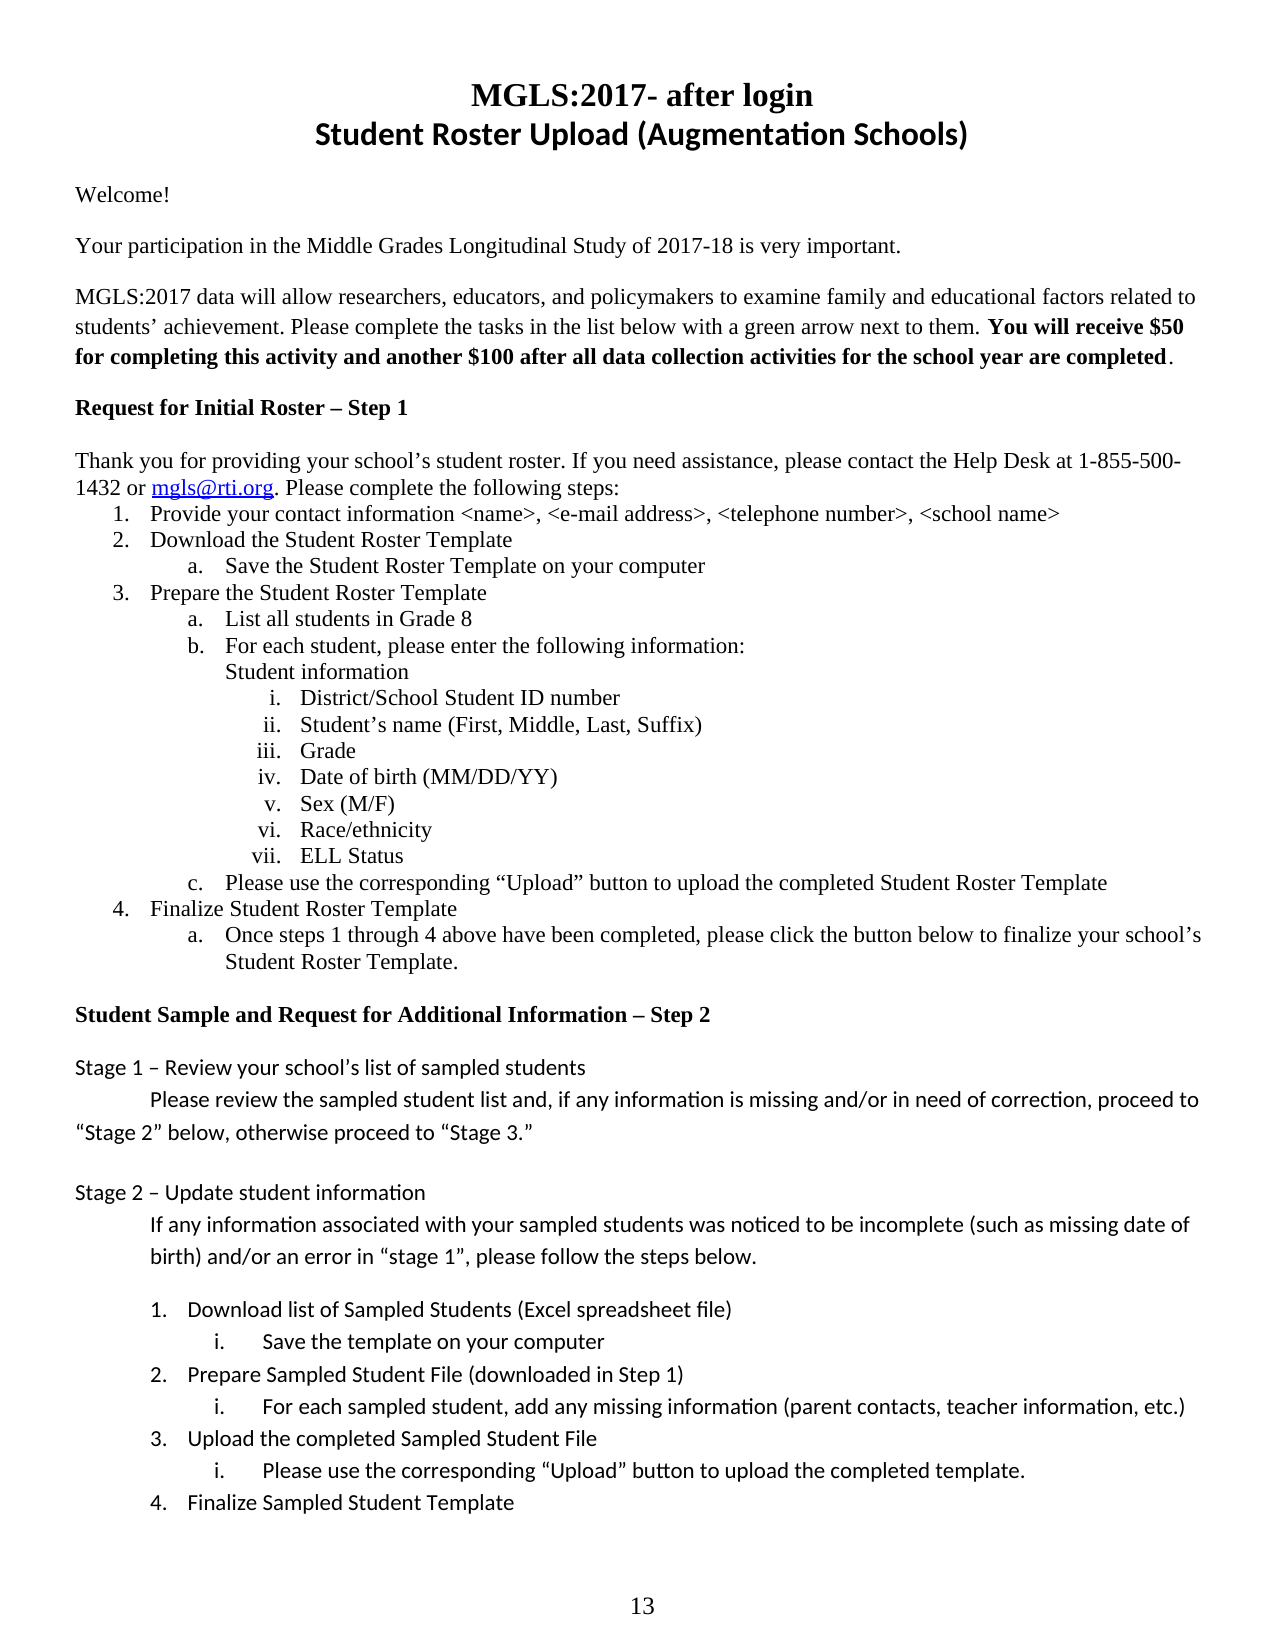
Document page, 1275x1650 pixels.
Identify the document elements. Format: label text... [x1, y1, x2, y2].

text Stage 2 – Update student information [75, 1178, 1209, 1206]
list Race/ethnicity [281, 816, 1209, 842]
list District/School Student ID number [281, 684, 1209, 711]
text Please review the sampled student list and, if any information is missing and/or in need of correction, proceed to “Stage 2” below, otherwise proceed to “Stage 3.” [75, 1086, 1209, 1146]
text Student Roster Upload (Augmentation Schools) [75, 113, 1209, 154]
list Finalize Student Roster Template [112, 895, 1209, 922]
list MGLS:2017 data will allow researchers, educators, and policymakers to examine family and educational factors related to students’ achievement. Please complete the tasks in the list below with a green arrow next to them. You will receive $50 for completing this activity and another $100 after all data collection activities for the school year are completed. [75, 283, 1209, 370]
list Grade [281, 737, 1209, 763]
text If any information associated with your sampled students was noticed to be incomplete (such as missing date of birth) and/or an error in “stage 1”, please follow the steps below. [150, 1210, 1209, 1270]
text Student Sample and Request for Additional Information – Step 2 [75, 1001, 1209, 1027]
text Thank you for providing your school’s student roster. If you need assistance, please contact the Help Desk at 1-855-500-1432 or mgls@rti.org. Please complete the following steps: [75, 447, 1209, 500]
list Please use the corresponding “Upload” button to upload the completed template. [225, 1456, 1209, 1484]
list Student information [225, 658, 1209, 684]
list Download the Student Roster Template [112, 526, 1209, 553]
text Request for Initial Roster – Step 1 [75, 394, 1209, 421]
list Prepare the Student Roster Template [112, 579, 1209, 605]
list Welcome! [75, 181, 1209, 207]
list Please use the corresponding “Upload” button to upload the completed Student Roster Template [187, 869, 1209, 895]
list Finalize Sampled Student Template [150, 1488, 1209, 1516]
list Your participation in the Middle Grades Longitudinal Study of 2017-18 is very important. [75, 232, 1209, 258]
list Sex (M/F) [281, 790, 1209, 816]
list Prepare Sampled Student File (downloaded in Step 1) [150, 1360, 1209, 1388]
list ELL Status [281, 842, 1209, 869]
text Stage 1 – Review your school’s list of sampled students [75, 1053, 1209, 1081]
list Download list of Sampled Students (Excel spreadsheet file) [150, 1295, 1209, 1323]
list Save the Student Roster Template on your computer [187, 553, 1209, 579]
list List all students in Grade 8 [187, 605, 1209, 632]
list For each sampled student, add any missing information (parent contacts, teacher information, etc.) [225, 1392, 1209, 1420]
list Save the template on your computer [225, 1327, 1209, 1356]
list Provide your contact information <name>, <e-mail address>, <telephone number>, <school name> [112, 500, 1209, 526]
list Upload the completed Sampled Student File [150, 1424, 1209, 1452]
list For each student, please enter the following information: [187, 632, 1209, 658]
list Date of birth (MM/DD/YY) [281, 763, 1209, 790]
text MGLS:2017- after login [75, 75, 1209, 113]
list Student’s name (First, Middle, Last, Suffix) [281, 711, 1209, 737]
list Once steps 1 through 4 above have been completed, please click the button below to finalize your school’s Student Roster Template. [187, 922, 1209, 974]
